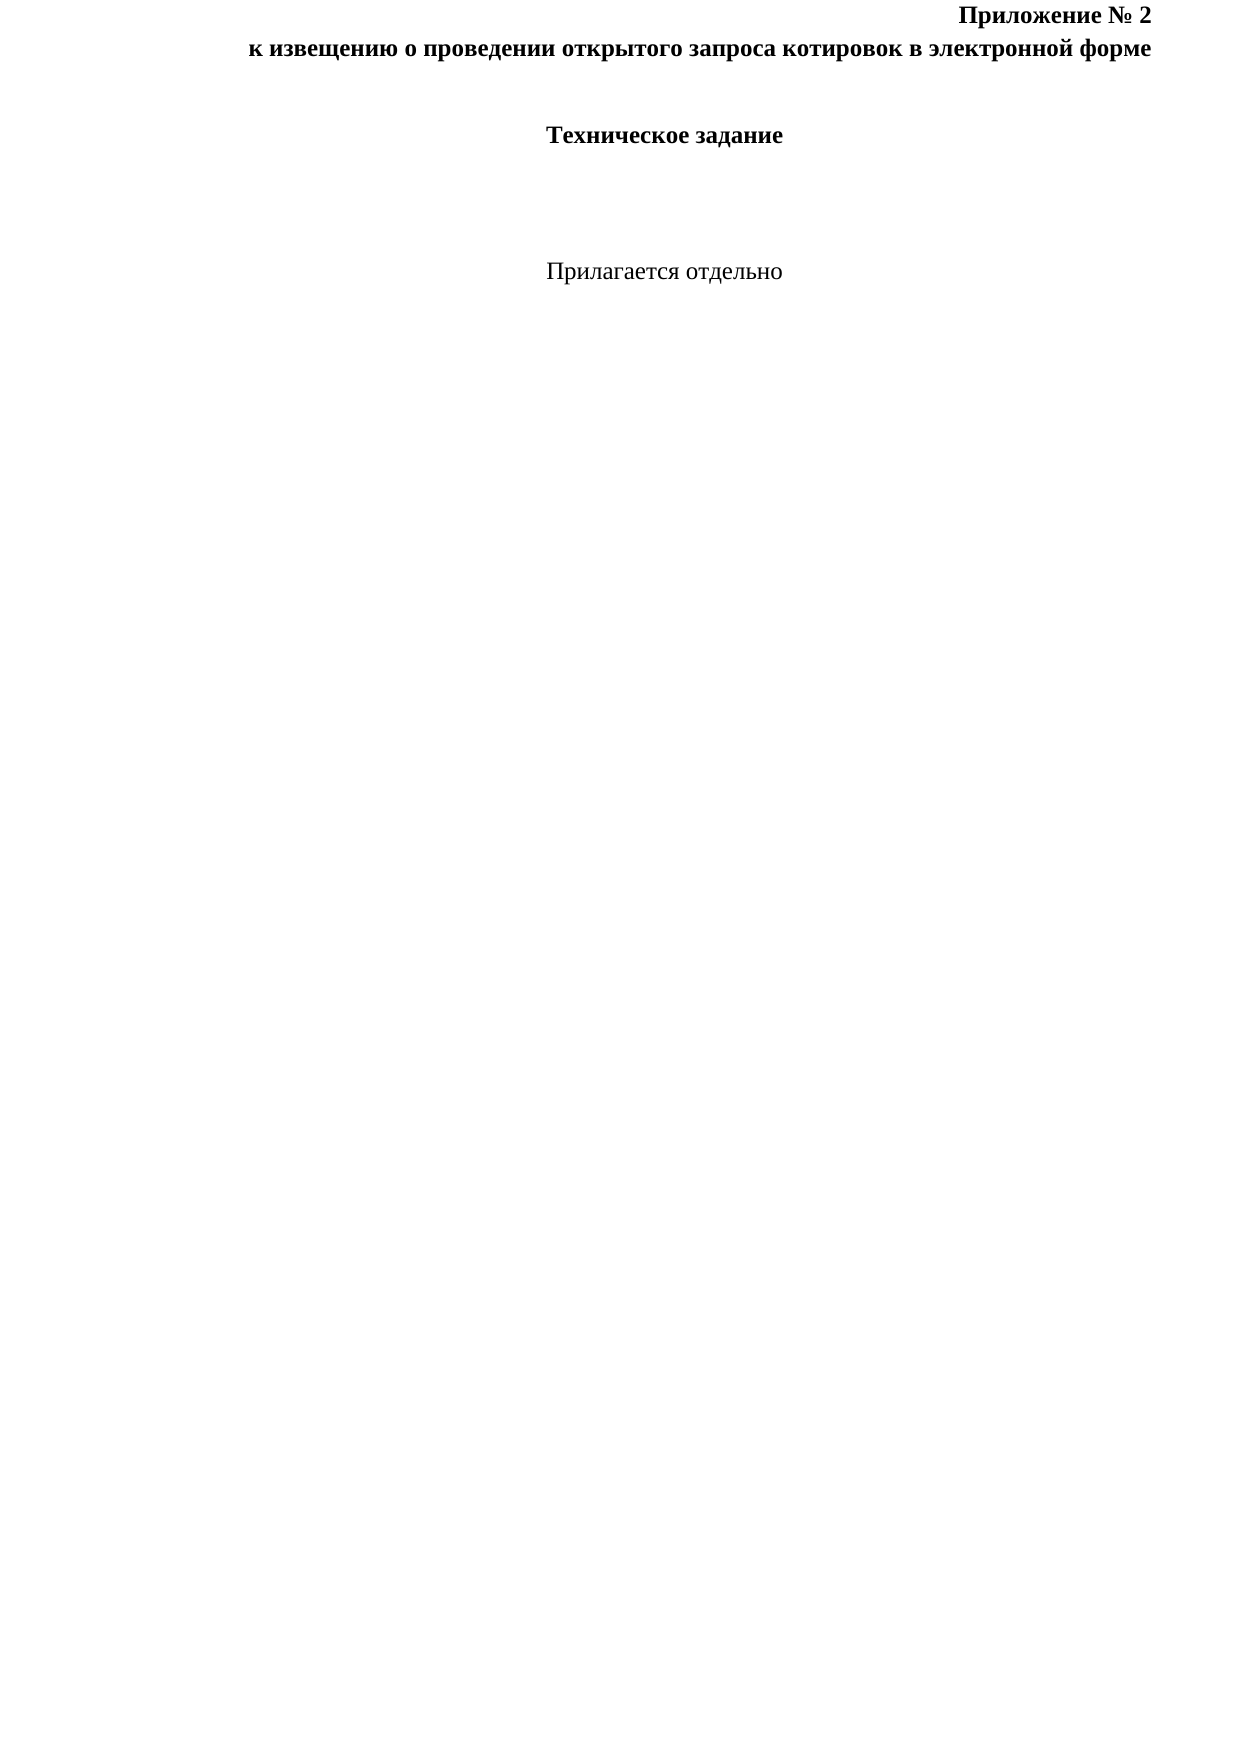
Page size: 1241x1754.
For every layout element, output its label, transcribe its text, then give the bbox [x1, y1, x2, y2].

text Прилагается отдельно [177, 256, 1152, 285]
text Приложение № 2 [177, 0, 1152, 29]
text к извещению о проведении открытого запроса котировок в электронной форме [177, 33, 1152, 62]
text Техническое задание [177, 120, 1152, 149]
